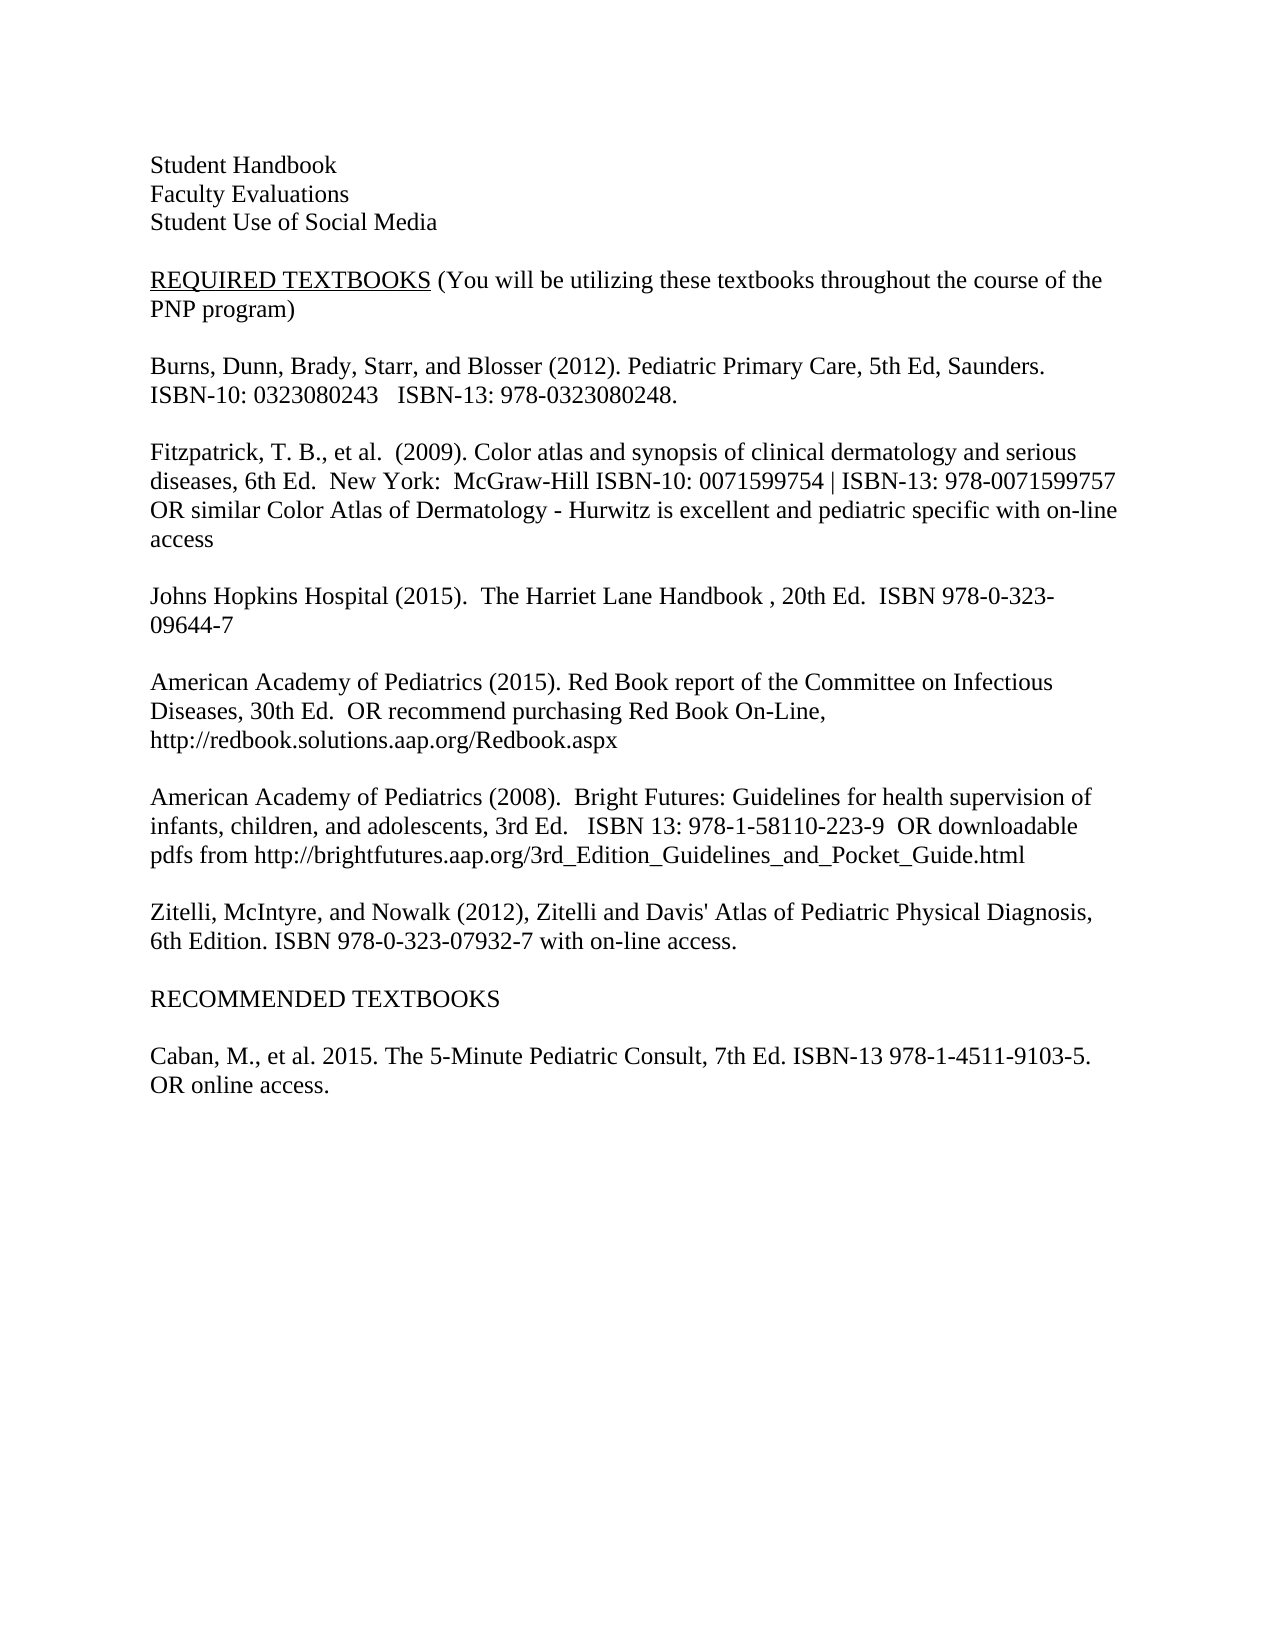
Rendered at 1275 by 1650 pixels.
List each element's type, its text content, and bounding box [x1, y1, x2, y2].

text Caban, M., et al. 2015. The 5-Minute Pediatric Consult, 7th Ed. ISBN-13 978-1-4511-9103-5. OR online access. [150, 1041, 1125, 1099]
text RECOMMENDED TEXTBOOKS [150, 984, 1125, 1012]
text Johns Hopkins Hospital (2015). The Harriet Lane Handbook , 20th Ed. ISBN 978-0-323-09644-7 [150, 581, 1125, 639]
text Faculty Evaluations [150, 179, 1125, 207]
text Student Use of Social Media [150, 207, 1125, 236]
text Zitelli, McIntyre, and Nowalk (2012), Zitelli and Davis' Atlas of Pediatric Physical Diagnosis, 6th Edition. ISBN 978-0-323-07932-7 with on-line access. [150, 897, 1125, 955]
text Burns, Dunn, Brady, Starr, and Blosser (2012). Pediatric Primary Care, 5th Ed, Saunders. ISBN-10: 0323080243 ISBN-13: 978-0323080248. [150, 351, 1125, 409]
text REQUIRED TEXTBOOKS (You will be utilizing these textbooks throughout the course of the PNP program) [150, 265, 1125, 322]
text American Academy of Pediatrics (2008). Bright Futures: Guidelines for health supervision of infants, children, and adolescents, 3rd Ed. ISBN 13: 978-1-58110-223-9 OR downloadable pdfs from http://brightfutures.aap.org/3rd_Edition_Guidelines_and_Pocket_Guide.html [150, 782, 1125, 869]
text Student Handbook [150, 150, 1125, 179]
text American Academy of Pediatrics (2015). Red Book report of the Committee on Infectious Diseases, 30th Ed. OR recommend purchasing Red Book On-Line, http://redbook.solutions.aap.org/Redbook.aspx [150, 667, 1125, 754]
text Fitzpatrick, T. B., et al. (2009). Color atlas and synopsis of clinical dermatology and serious diseases, 6th Ed. New York: McGraw-Hill ISBN-10: 0071599754 | ISBN-13: 978-0071599757 OR similar Color Atlas of Dermatology - Hurwitz is excellent and pediatric specific with on-line access [150, 437, 1125, 552]
